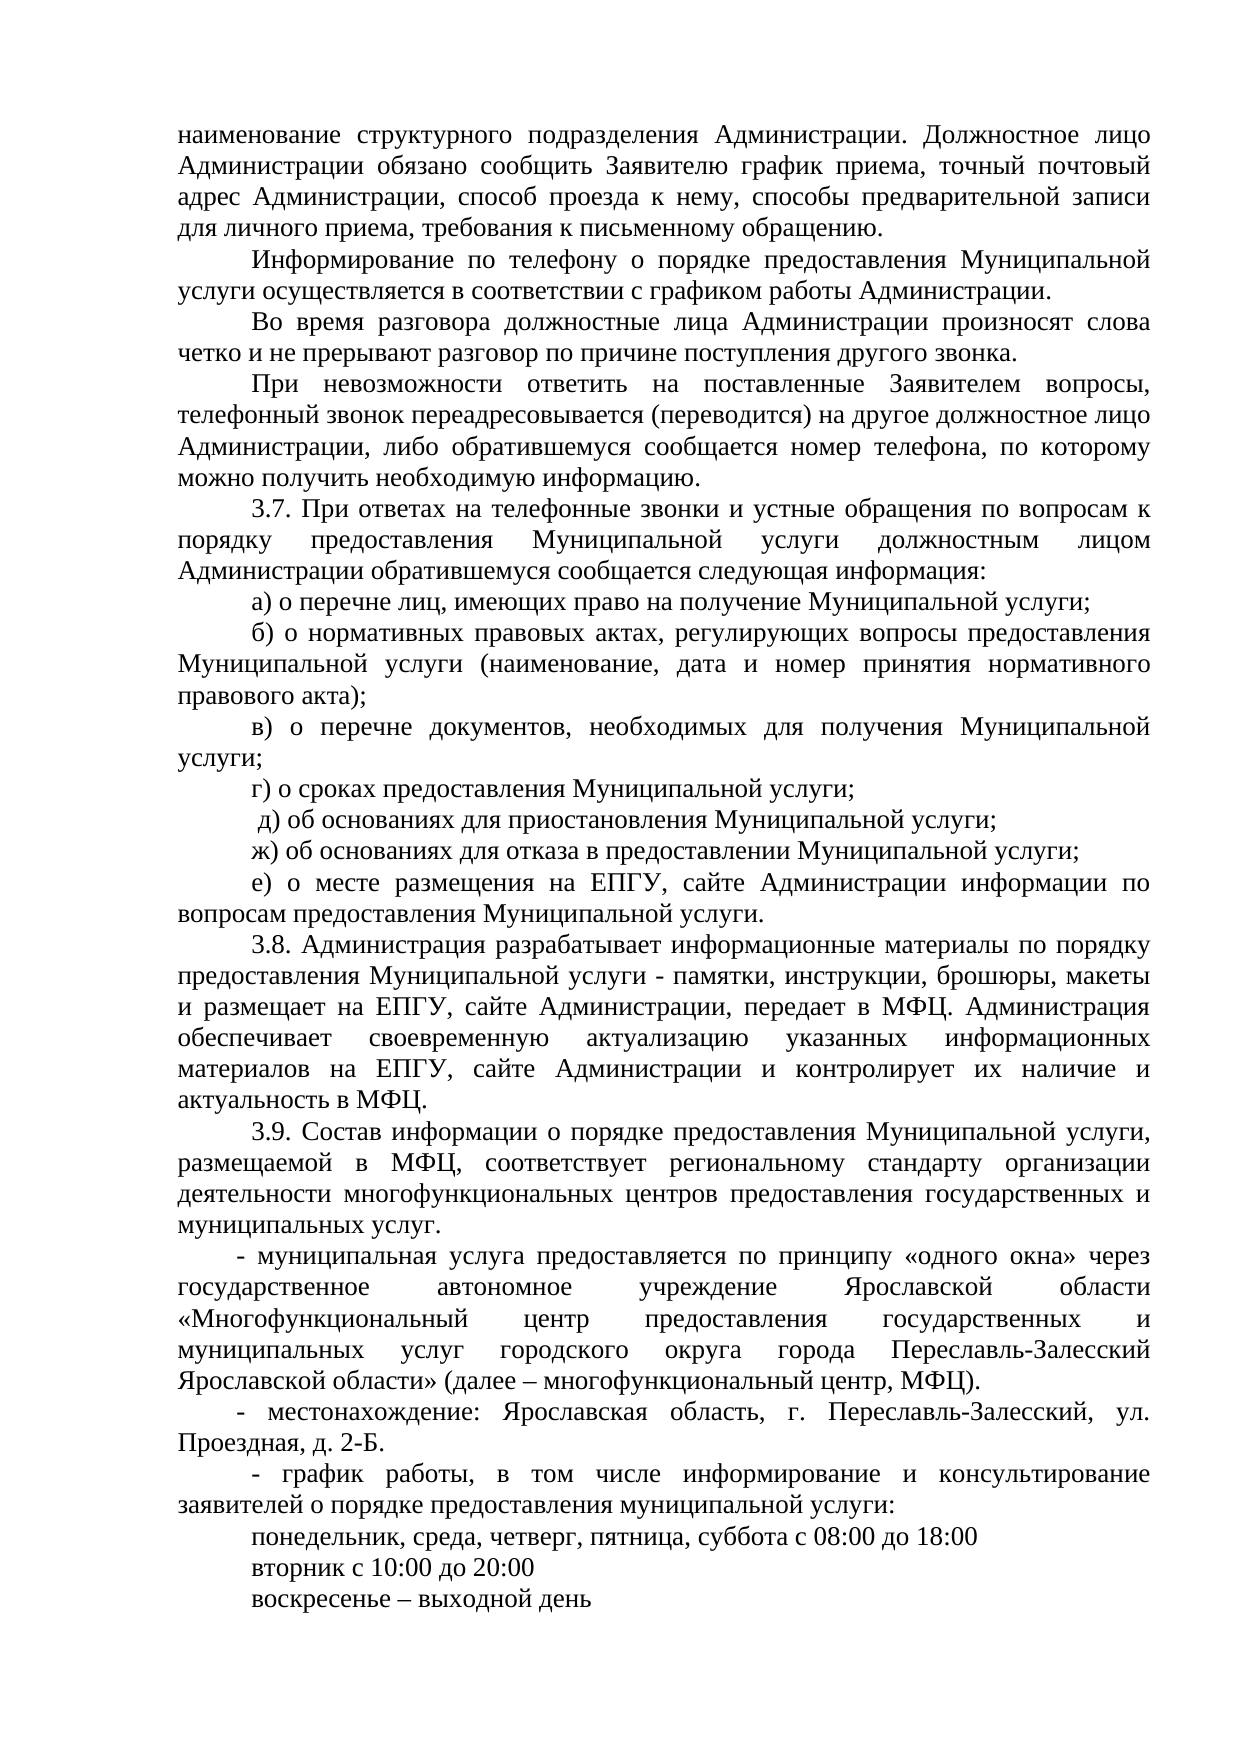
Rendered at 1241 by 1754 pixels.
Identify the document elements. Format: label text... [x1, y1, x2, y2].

text При невозможности ответить на поставленные Заявителем вопросы, телефонный звонок переадресовывается (переводится) на другое должностное лицо Администрации, либо обратившемуся сообщается номер телефона, по которому можно получить необходимую информацию. [177, 367, 1152, 492]
text ж) об основаниях для отказа в предоставлении Муниципальной услуги; [177, 834, 1152, 866]
text вторник с 10:00 до 20:00 [177, 1551, 1152, 1582]
text - график работы, в том числе информирование и консультирование заявителей о порядке предоставления муниципальной услуги: [177, 1457, 1152, 1520]
text а) о перечне лиц, имеющих право на получение Муниципальной услуги; [177, 585, 1152, 616]
text д) об основаниях для приостановления Муниципальной услуги; [177, 803, 1152, 834]
text - местонахождение: Ярославская область, г. Переславль-Залесский, ул. Проездная, д. 2-Б. [177, 1395, 1152, 1457]
text в) о перечне документов, необходимых для получения Муниципальной услуги; [177, 710, 1152, 772]
text - муниципальная услуга предоставляется по принципу «одного окна» через государственное автономное учреждение Ярославской области «Многофункциональный центр предоставления государственных и муниципальных услуг городского округа города Переславль-Залесский Ярославской области» (далее – многофункциональный центр, МФЦ). [177, 1239, 1152, 1395]
text 3.9. Состав информации о порядке предоставления Муниципальной услуги, размещаемой в МФЦ, соответствует региональному стандарту организации деятельности многофункциональных центров предоставления государственных и муниципальных услуг. [177, 1115, 1152, 1239]
text б) о нормативных правовых актах, регулирующих вопросы предоставления Муниципальной услуги (наименование, дата и номер принятия нормативного правового акта); [177, 616, 1152, 710]
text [177, 118, 1152, 243]
text Информирование по телефону о порядке предоставления Муниципальной услуги осуществляется в соответствии с графиком работы Администрации. [177, 243, 1152, 305]
text е) о месте размещения на ЕПГУ, сайте Администрации информации по вопросам предоставления Муниципальной услуги. [177, 866, 1152, 928]
text г) о сроках предоставления Муниципальной услуги; [177, 772, 1152, 803]
text 3.8. Администрация разрабатывает информационные материалы по порядку предоставления Муниципальной услуги - памятки, инструкции, брошюры, макеты и размещает на ЕПГУ, сайте Администрации, передает в МФЦ. Администрация обеспечивает своевременную актуализацию указанных информационных материалов на ЕПГУ, сайте Администрации и контролирует их наличие и актуальность в МФЦ. [177, 928, 1152, 1115]
text воскресенье – выходной день [177, 1582, 1152, 1613]
text Во время разговора должностные лица Администрации произносят слова четко и не прерывают разговор по причине поступления другого звонка. [177, 305, 1152, 367]
text понедельник, среда, четверг, пятница, суббота с 08:00 до 18:00 [177, 1520, 1152, 1551]
text 3.7. При ответах на телефонные звонки и устные обращения по вопросам к порядку предоставления Муниципальной услуги должностным лицом Администрации обратившемуся сообщается следующая информация: [177, 492, 1152, 585]
